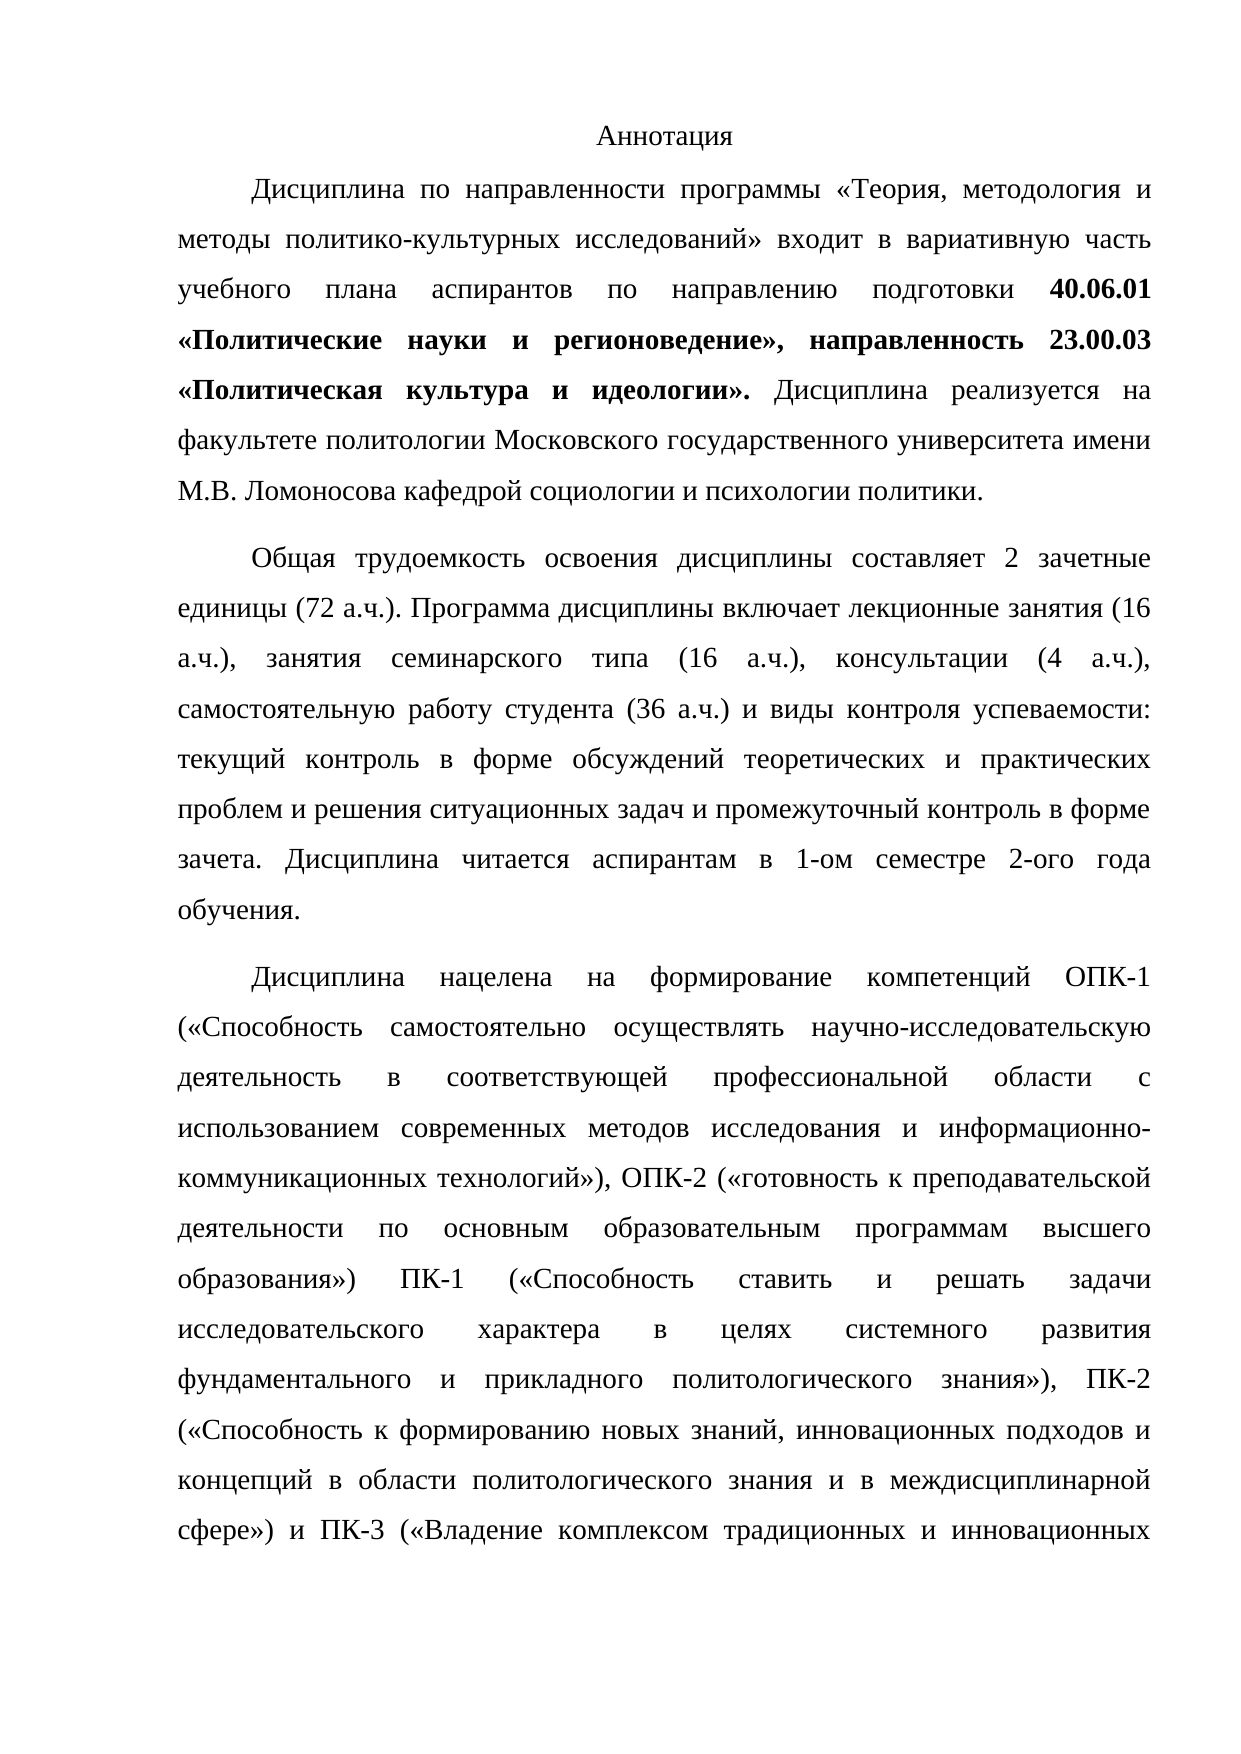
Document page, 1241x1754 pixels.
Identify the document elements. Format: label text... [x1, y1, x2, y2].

text Общая трудоемкость освоения дисциплины составляет 2 зачетные единицы (72 а.ч.). Программа дисциплины включает лекционные занятия (16 а.ч.), занятия семинарского типа (16 а.ч.), консультации (4 а.ч.), самостоятельную работу студента (36 а.ч.) и виды контроля успеваемости: текущий контроль в форме обсуждений теоретических и практических проблем и решения ситуационных задач и промежуточный контроль в форме зачета. Дисциплина читается аспирантам в 1-ом семестре 2-ого года обучения. [177, 540, 1152, 926]
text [177, 959, 1152, 1546]
text Дисциплина по направленности программы «Теория, методология и методы политико-культурных исследований» входит в вариативную часть учебного плана аспирантов по направлению подготовки 40.06.01 «Политические науки и регионоведение», направленность 23.00.03 «Политическая культура и идеологии». Дисциплина реализуется на факультете политологии Московского государственного университета имени М.В. Ломоносова кафедрой социологии и психологии политики. [177, 171, 1152, 506]
text Аннотация [177, 118, 1152, 152]
